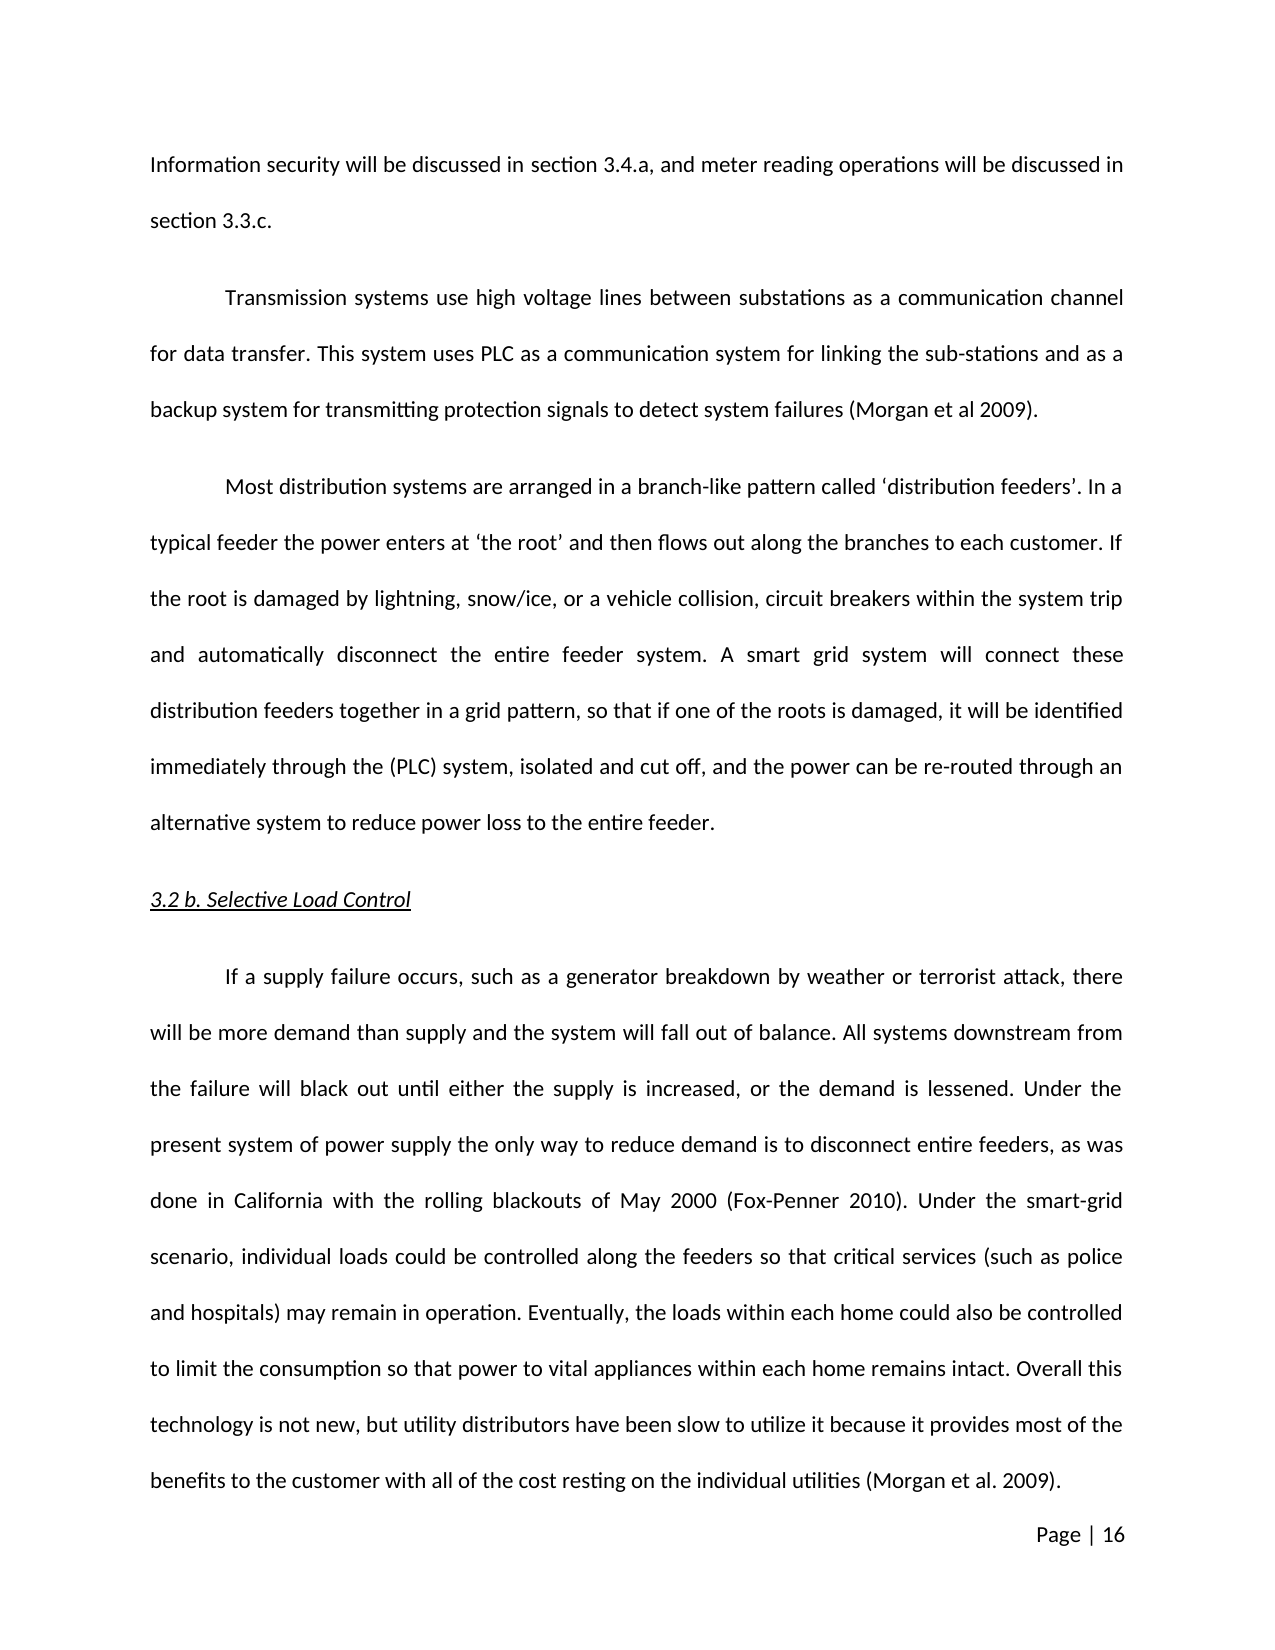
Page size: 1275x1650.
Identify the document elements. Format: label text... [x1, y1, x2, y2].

text 3.2 b. Selective Load Control [150, 885, 1125, 913]
text Most distribution systems are arranged in a branch-like pattern called ‘distribution feeders’. In a typical feeder the power enters at ‘the root’ and then flows out along the branches to each customer. If the root is damaged by lightning, snow/ice, or a vehicle collision, circuit breakers within the system trip and automatically disconnect the entire feeder system. A smart grid system will connect these distribution feeders together in a grid pattern, so that if one of the roots is damaged, it will be identified immediately through the (PLC) system, isolated and cut off, and the power can be re-routed through an alternative system to reduce power loss to the entire feeder. [150, 472, 1125, 836]
text Transmission systems use high voltage lines between substations as a communication channel for data transfer. This system uses PLC as a communication system for linking the sub-stations and as a backup system for transmitting protection signals to detect system failures (Morgan et al 2009). [150, 283, 1125, 423]
text If a supply failure occurs, such as a generator breakdown by weather or terrorist attack, there will be more demand than supply and the system will fall out of balance. All systems downstream from the failure will black out until either the supply is increased, or the demand is lessened. Under the present system of power supply the only way to reduce demand is to disconnect entire feeders, as was done in California with the rolling blackouts of May 2000 (Fox-Penner 2010). Under the smart-grid scenario, individual loads could be controlled along the feeders so that critical services (such as police and hospitals) may remain in operation. Eventually, the loads within each home could also be controlled to limit the consumption so that power to vital appliances within each home remains intact. Overall this technology is not new, but utility distributors have been slow to utilize it because it provides most of the benefits to the customer with all of the cost resting on the individual utilities (Morgan et al. 2009). [150, 962, 1125, 1494]
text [150, 150, 1125, 234]
